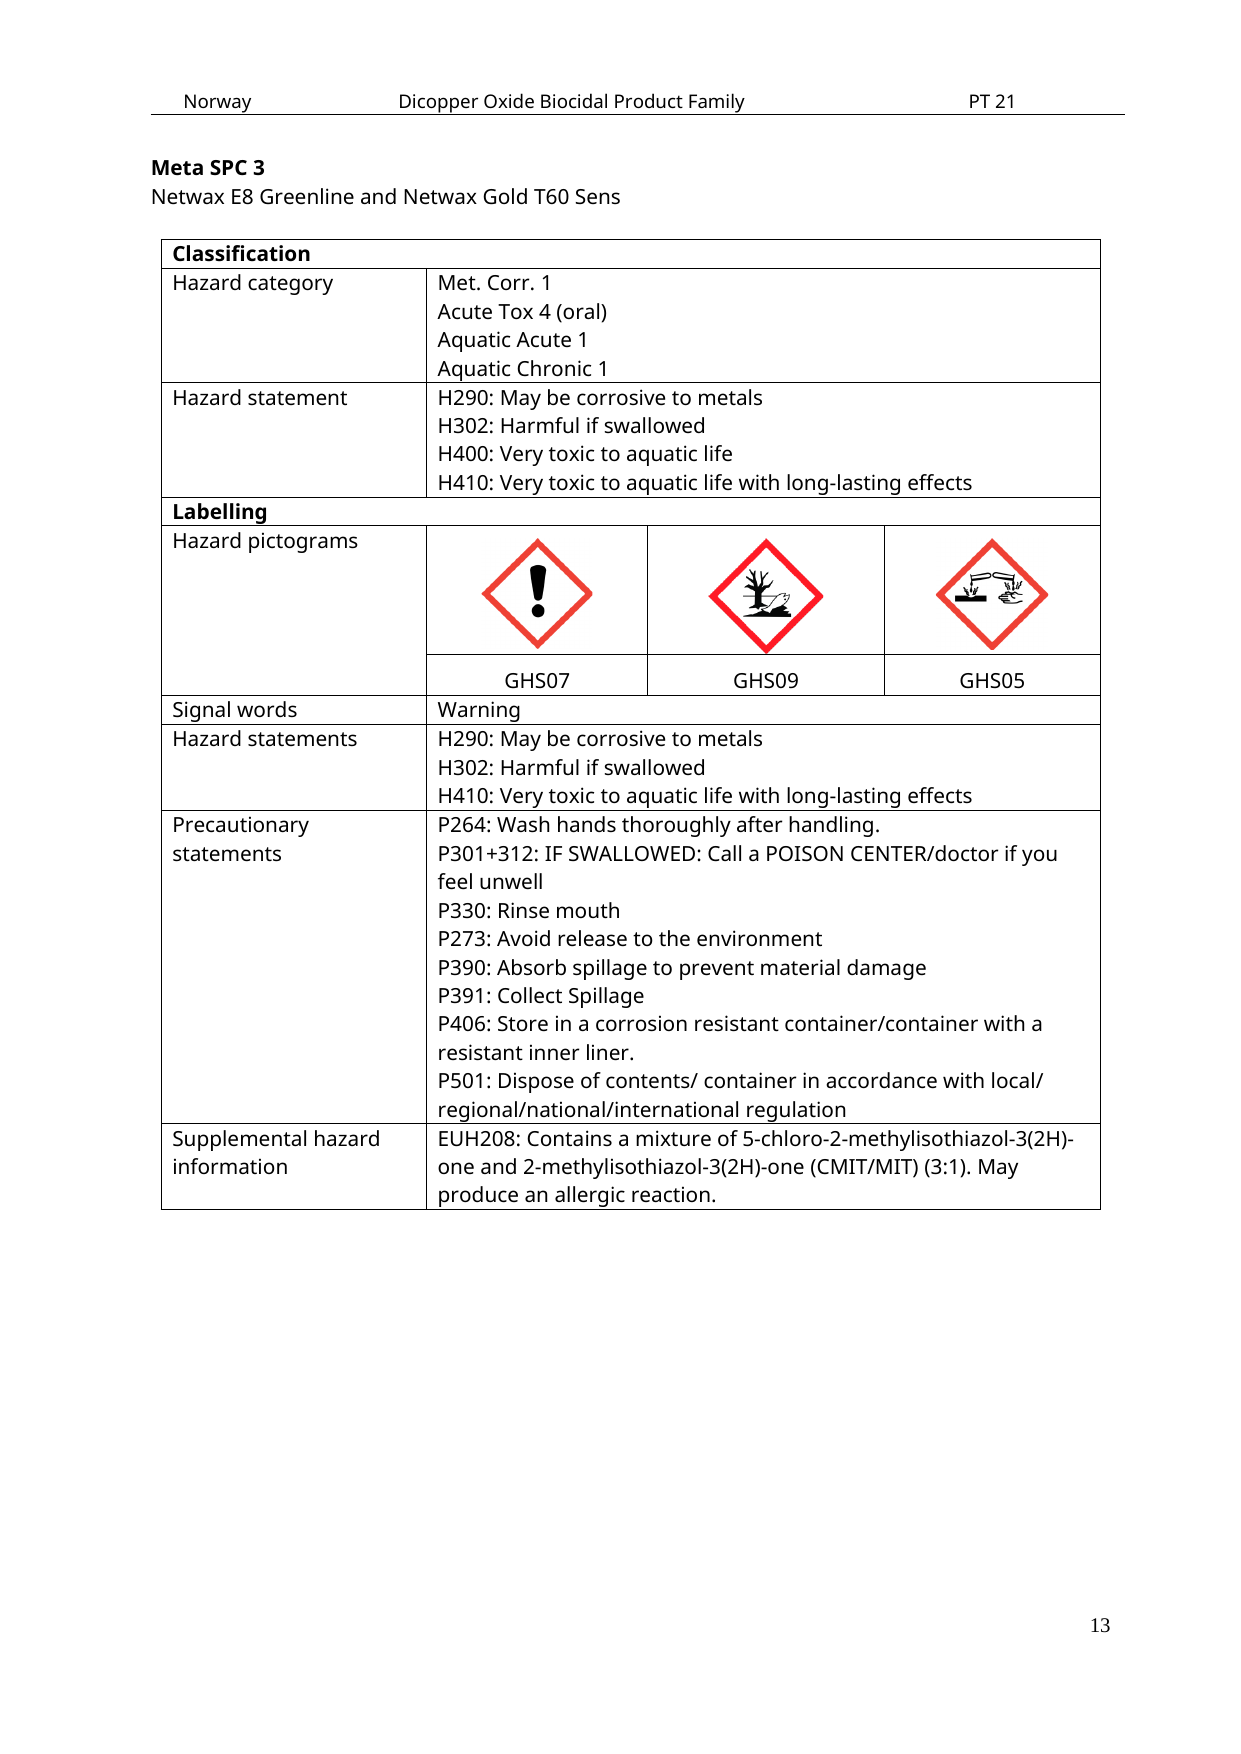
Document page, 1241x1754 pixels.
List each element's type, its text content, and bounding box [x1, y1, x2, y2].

table_cell [885, 526, 1100, 654]
table_cell [162, 654, 426, 695]
table_cell Signal words [162, 696, 426, 724]
table_cell GHS05 [885, 655, 1100, 695]
table_header Classification [162, 240, 1100, 268]
table_cell Labelling [162, 498, 1100, 525]
table_cell Precautionary statements [162, 811, 426, 1123]
table_cell Hazard statement [162, 383, 426, 496]
text Meta SPC 3 [151, 153, 1110, 182]
table_cell H290: May be corrosive to metals H302: Harmful if swallowed H410: Very toxic to aquatic life with long-lasting effects [427, 725, 1100, 810]
table_cell EUH208: Contains a mixture of 5-chloro-2-methylisothiazol-3(2H)-one and 2-methylisothiazol-3(2H)-one (CMIT/MIT) (3:1). May produce an allergic reaction. [427, 1124, 1100, 1209]
table_cell Hazard category [162, 269, 426, 382]
table_cell [427, 526, 647, 654]
table_cell Met. Corr. 1 Acute Tox 4 (oral) Aquatic Acute 1 Aquatic Chronic 1 [427, 269, 1100, 382]
text Netwax E8 Greenline and Netwax Gold T60 Sens [151, 182, 1110, 210]
table_cell Hazard pictograms [162, 526, 426, 654]
table_cell GHS07 [427, 655, 647, 695]
table_cell Warning [427, 696, 1100, 724]
table_cell H290: May be corrosive to metals H302: Harmful if swallowed H400: Very toxic to aquatic life H410: Very toxic to aquatic life with long-lasting effects [427, 383, 1100, 496]
table_cell P264: Wash hands thoroughly after handling. P301+312: IF SWALLOWED: Call a POISON CENTER/doctor if you feel unwell P330: Rinse mouth P273: Avoid release to the environment P390: Absorb spillage to prevent material damage P391: Collect Spillage P406: Store in a corrosion resistant container/container with a resistant inner liner. P501: Dispose of contents/ container in accordance with local/ regional/national/international regulation [427, 811, 1100, 1123]
table_cell Hazard statements [162, 725, 426, 810]
table_cell GHS09 [648, 655, 884, 695]
picture [708, 538, 824, 654]
table_cell [648, 526, 884, 654]
table_cell Supplemental hazard information [162, 1124, 426, 1209]
